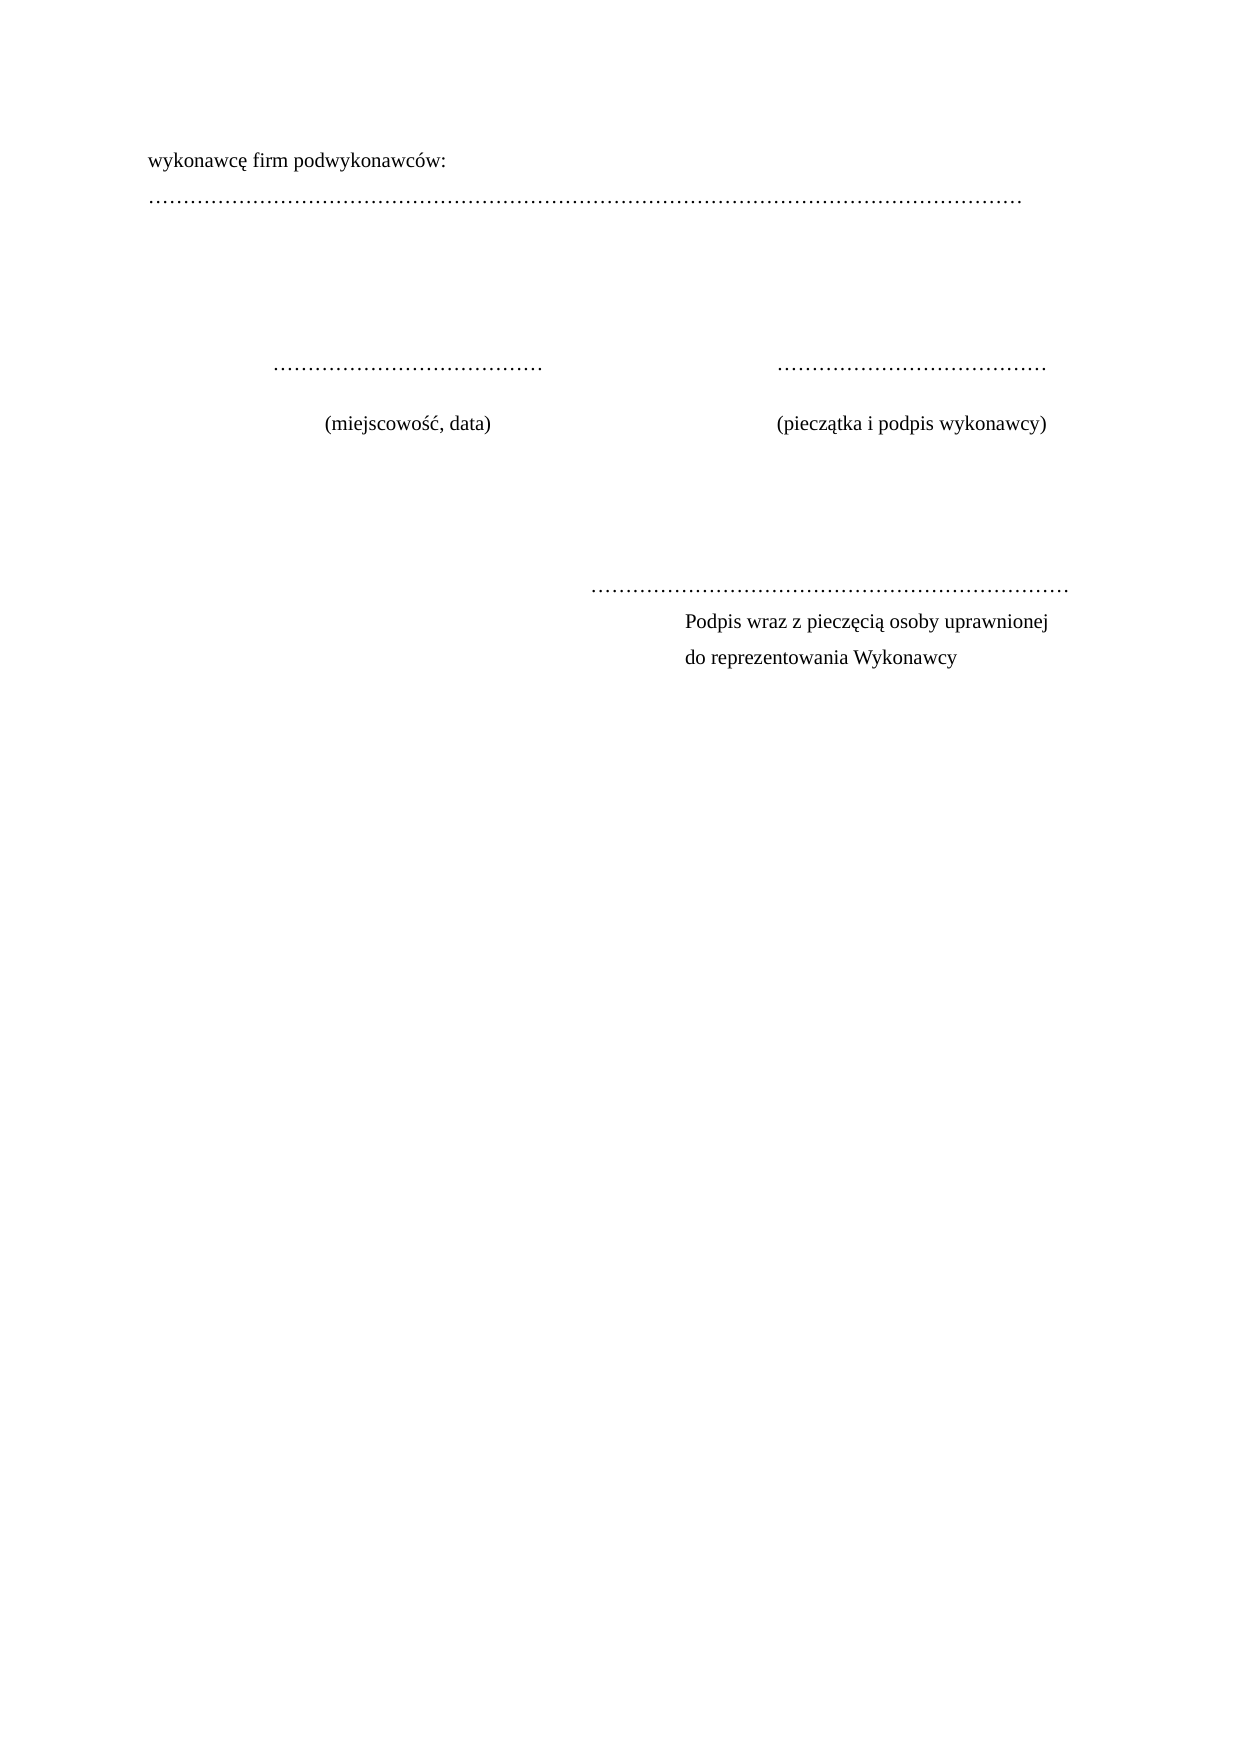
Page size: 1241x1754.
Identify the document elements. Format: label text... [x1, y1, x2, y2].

text …………………………………………………………… [590, 572, 1093, 597]
table_header ………………………………… [140, 334, 675, 394]
table_cell (pieczątka i podpis wykonawcy) [675, 394, 1148, 454]
table_cell (miejscowość, data) [140, 394, 675, 454]
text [148, 148, 1093, 208]
text Podpis wraz z pieczęcią osoby uprawnionej [148, 608, 1093, 633]
text do reprezentowania Wykonawcy [148, 644, 1093, 669]
table_header ………………………………… [675, 334, 1148, 394]
